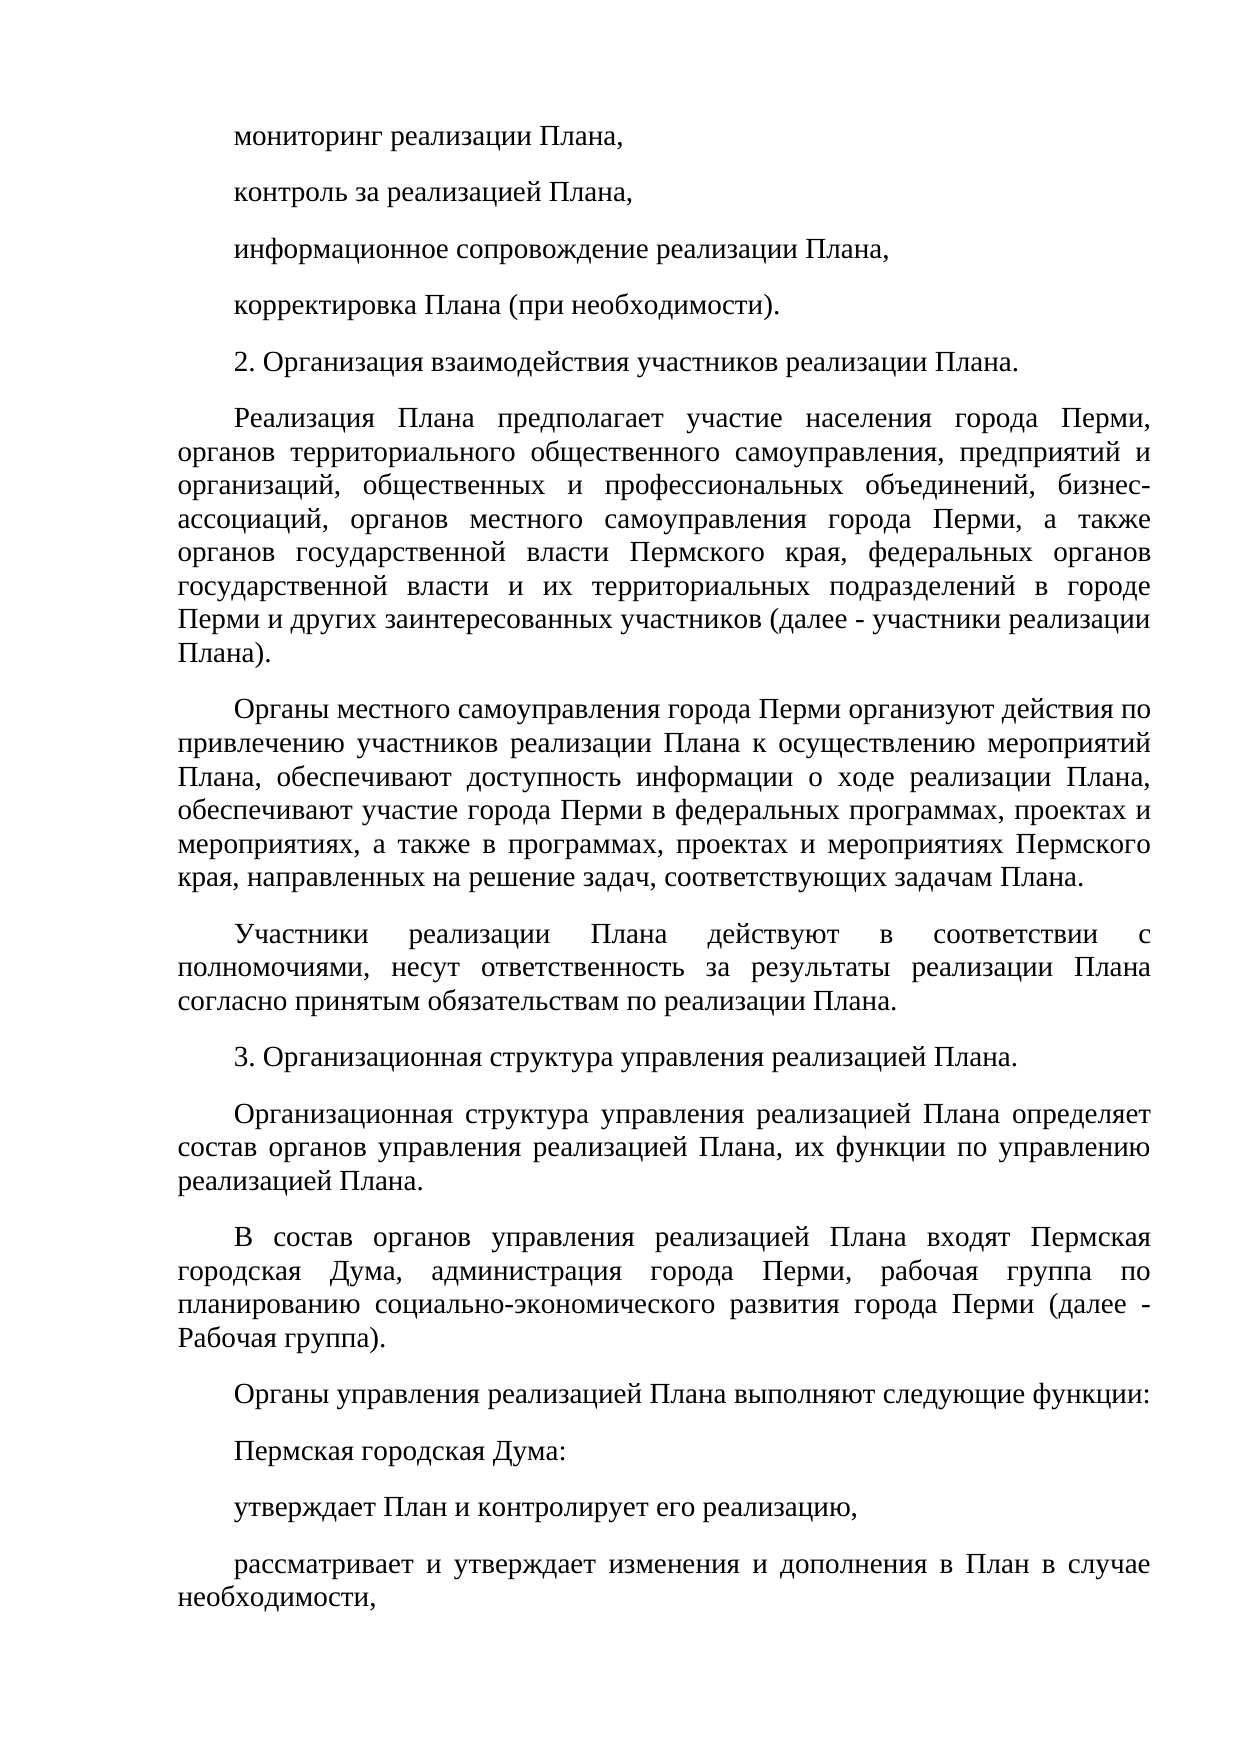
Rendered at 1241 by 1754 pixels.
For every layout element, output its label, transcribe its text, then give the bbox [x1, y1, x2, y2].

text Участники реализации Плана действуют в соответствии с полномочиями, несут ответственность за результаты реализации Плана согласно принятым обязательствам по реализации Плана. [177, 916, 1152, 1016]
text 2. Организация взаимодействия участников реализации Плана. [177, 344, 1152, 377]
text В состав органов управления реализацией Плана входят Пермская городская Дума, администрация города Перми, рабочая группа по планированию социально-экономического развития города Перми (далее - Рабочая группа). [177, 1219, 1152, 1353]
text информационное сопровождение реализации Плана, [177, 231, 1152, 264]
text Организационная структура управления реализацией Плана определяет состав органов управления реализацией Плана, их функции по управлению реализацией Плана. [177, 1096, 1152, 1196]
text мониторинг реализации Плана, [177, 118, 1152, 152]
text корректировка Плана (при необходимости). [177, 287, 1152, 321]
text 3. Организационная структура управления реализацией Плана. [177, 1039, 1152, 1073]
text Реализация Плана предполагает участие населения города Перми, органов территориального общественного самоуправления, предприятий и организаций, общественных и профессиональных объединений, бизнес-ассоциаций, органов местного самоуправления города Перми, а также органов государственной власти Пермского края, федеральных органов государственной власти и их территориальных подразделений в городе Перми и других заинтересованных участников (далее - участники реализации Плана). [177, 400, 1152, 669]
text Органы местного самоуправления города Перми организуют действия по привлечению участников реализации Плана к осуществлению мероприятий Плана, обеспечивают доступность информации о ходе реализации Плана, обеспечивают участие города Перми в федеральных программах, проектах и мероприятиях, а также в программах, проектах и мероприятиях Пермского края, направленных на решение задач, соответствующих задачам Плана. [177, 692, 1152, 893]
text утверждает План и контролирует его реализацию, [177, 1489, 1152, 1523]
text рассматривает и утверждает изменения и дополнения в План в случае необходимости, [177, 1546, 1152, 1613]
text Пермская городская Дума: [177, 1433, 1152, 1466]
text Органы управления реализацией Плана выполняют следующие функции: [177, 1376, 1152, 1410]
text контроль за реализацией Плана, [177, 174, 1152, 208]
